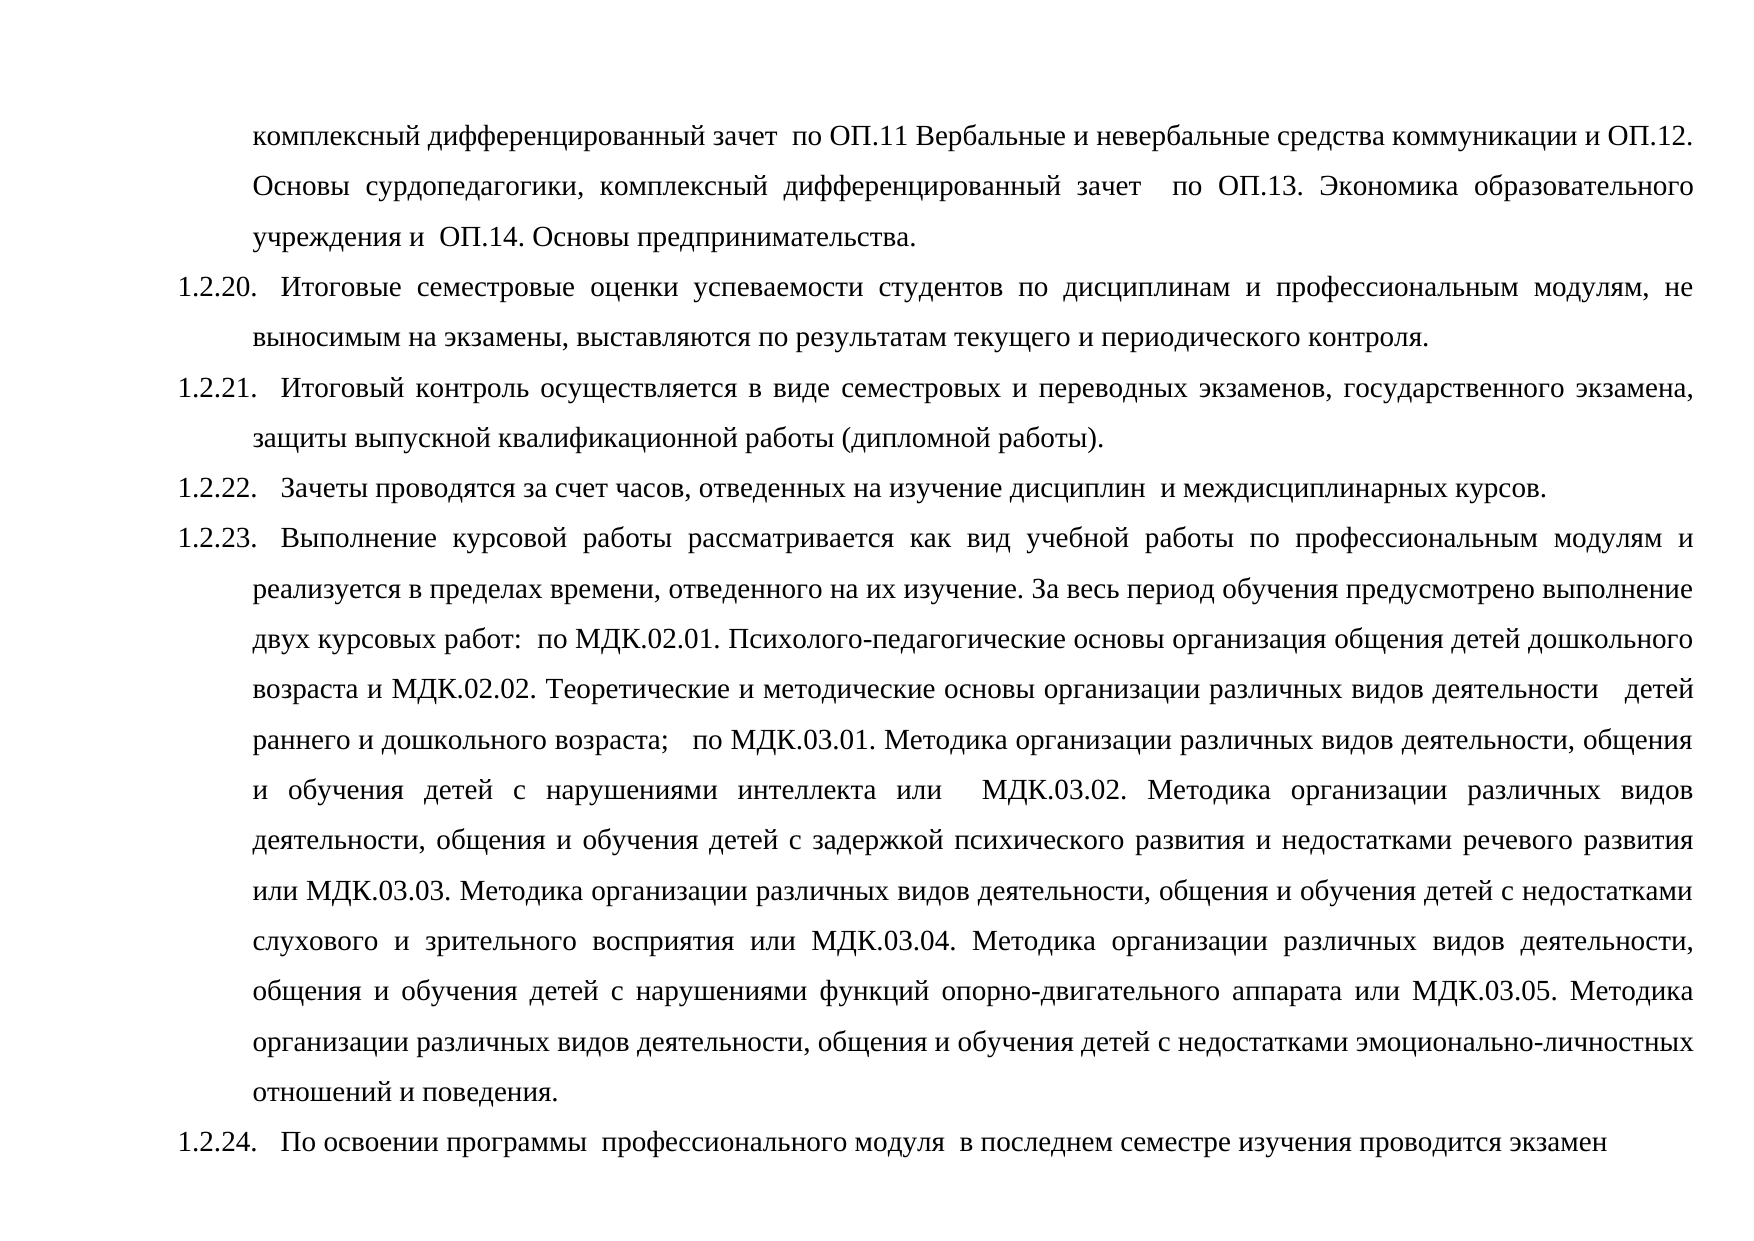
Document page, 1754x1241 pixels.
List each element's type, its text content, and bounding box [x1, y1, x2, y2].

list Выполнение курсовой работы рассматривается как вид учебной работы по профессиональным модулям и реализуется в пределах времени, отведенного на их изучение. За весь период обучения предусмотрено выполнение двух курсовых работ: по МДК.02.01. Психолого-педагогические основы организация общения детей дошкольного возраста и МДК.02.02. Теоретические и методические основы организации различных видов деятельности детей раннего и дошкольного возраста; по МДК.03.01. Методика организации различных видов деятельности, общения и обучения детей с нарушениями интеллекта или МДК.03.02. Методика организации различных видов деятельности, общения и обучения детей с задержкой психического развития и недостатками речевого развития или МДК.03.03. Методика организации различных видов деятельности, общения и обучения детей с недостатками слухового и зрительного восприятия или МДК.03.04. Методика организации различных видов деятельности, общения и обучения детей с нарушениями функций опорно-двигательного аппарата или МДК.03.05. Методика организации различных видов деятельности, общения и обучения детей с недостатками эмоционально-личностных отношений и поведения. [177, 521, 1695, 1108]
list Итоговый контроль осуществляется в виде семестровых и переводных экзаменов, государственного экзамена, защиты выпускной квалификационной работы (дипломной работы). [177, 370, 1695, 453]
list Зачеты проводятся за счет часов, отведенных на изучение дисциплин и междисциплинарных курсов. [177, 470, 1695, 504]
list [177, 118, 1695, 252]
list Итоговые семестровые оценки успеваемости студентов по дисциплинам и профессиональным модулям, не выносимым на экзамены, выставляются по результатам текущего и периодического контроля. [177, 269, 1695, 353]
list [177, 1124, 1695, 1158]
